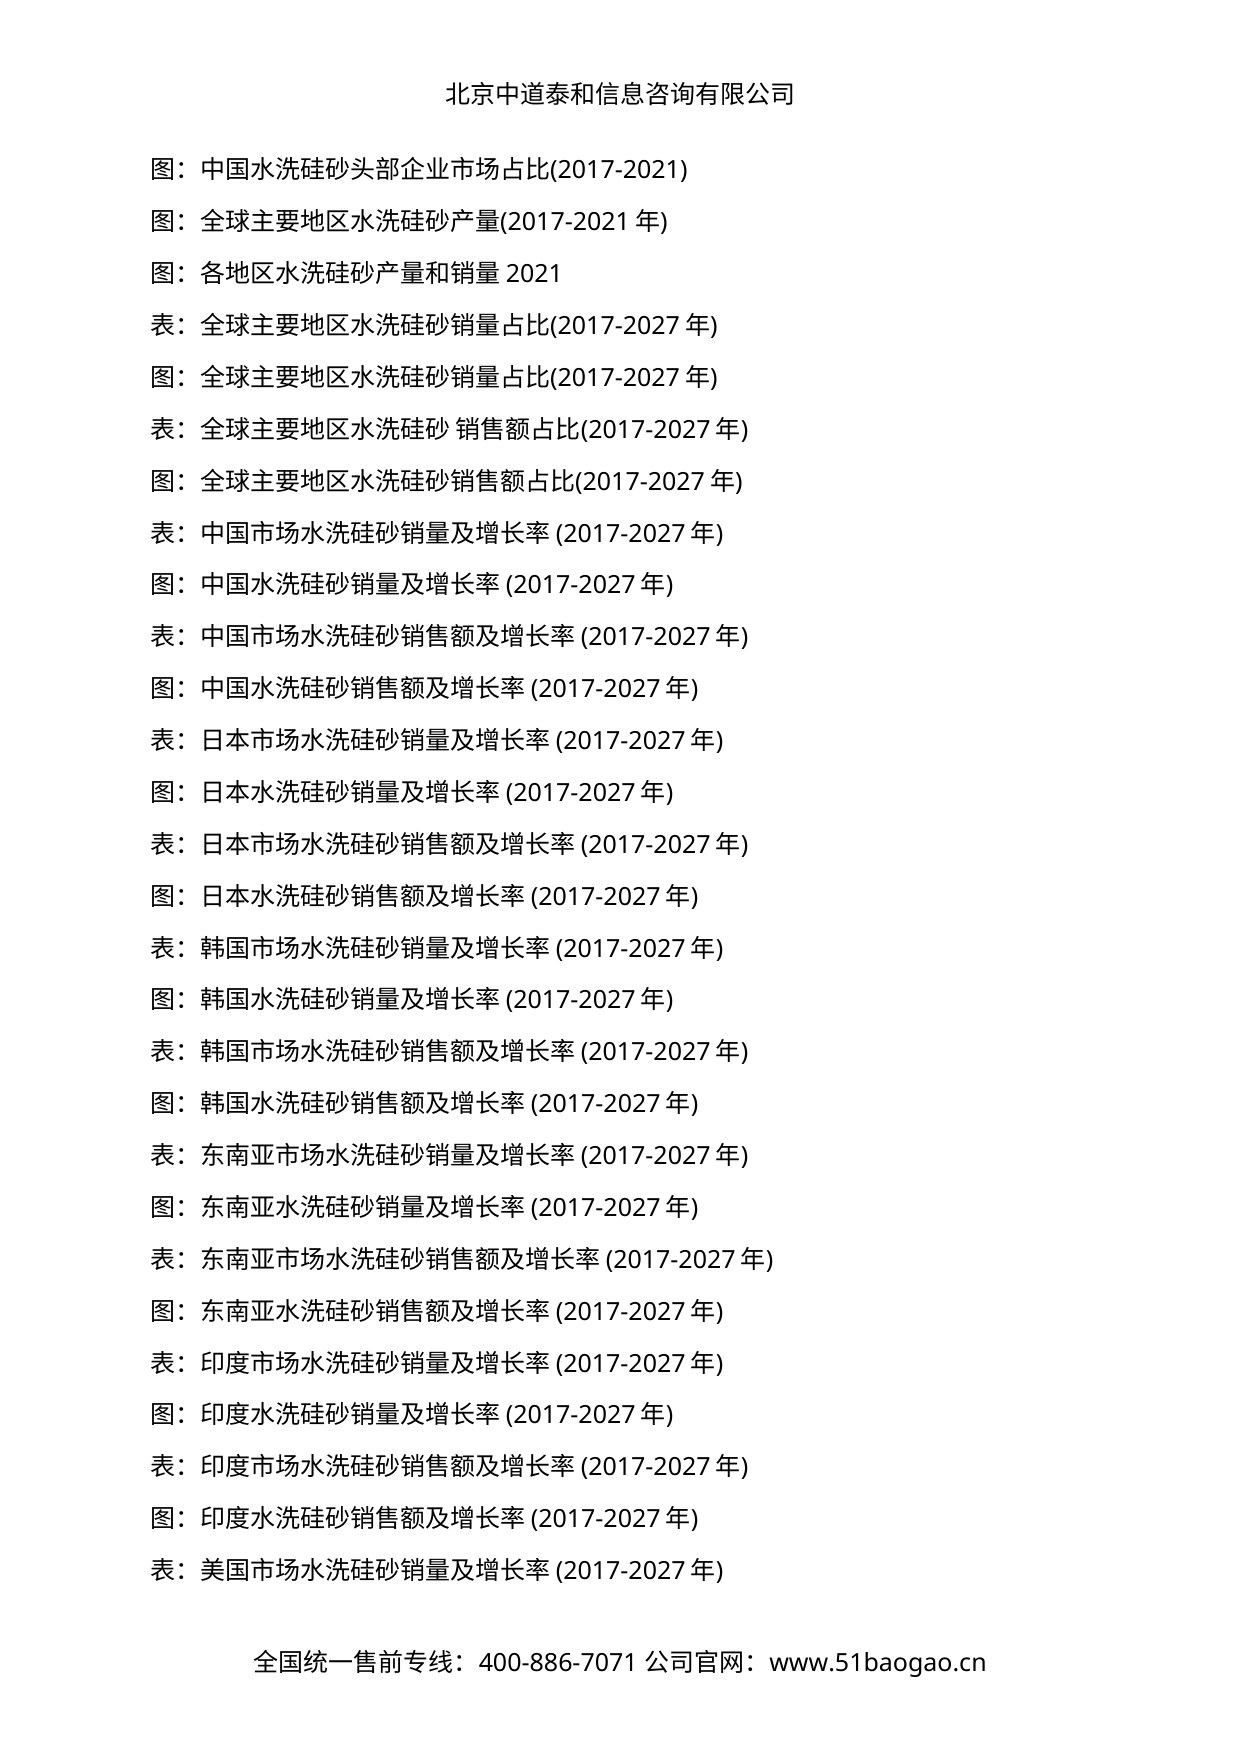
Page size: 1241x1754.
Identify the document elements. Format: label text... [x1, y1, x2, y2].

text 表：美国市场水洗硅砂销量及增长率 (2017-2027年) [150, 1551, 1090, 1587]
text 表：中国市场水洗硅砂销售额及增长率 (2017-2027年) [150, 617, 1090, 653]
text 图：东南亚水洗硅砂销量及增长率 (2017-2027年) [150, 1187, 1090, 1224]
text 图：日本水洗硅砂销售额及增长率 (2017-2027年) [150, 876, 1090, 912]
text 表：日本市场水洗硅砂销量及增长率 (2017-2027年) [150, 721, 1090, 757]
text 表：全球主要地区水洗硅砂销量占比(2017-2027年) [150, 306, 1090, 342]
text 表：韩国市场水洗硅砂销售额及增长率 (2017-2027年) [150, 1032, 1090, 1068]
text 表：东南亚市场水洗硅砂销量及增长率 (2017-2027年) [150, 1136, 1090, 1172]
text 表：印度市场水洗硅砂销量及增长率 (2017-2027年) [150, 1343, 1090, 1379]
text 表：全球主要地区水洗硅砂 销售额占比(2017-2027年) [150, 409, 1090, 446]
text 图：中国水洗硅砂销售额及增长率 (2017-2027年) [150, 669, 1090, 705]
text 图：全球主要地区水洗硅砂销售额占比(2017-2027年) [150, 461, 1090, 497]
text 图：东南亚水洗硅砂销售额及增长率 (2017-2027年) [150, 1291, 1090, 1327]
text 图：中国水洗硅砂销量及增长率 (2017-2027年) [150, 565, 1090, 601]
text 图：韩国水洗硅砂销售额及增长率 (2017-2027年) [150, 1084, 1090, 1120]
text 图：印度水洗硅砂销售额及增长率 (2017-2027年) [150, 1499, 1090, 1535]
text 表：日本市场水洗硅砂销售额及增长率 (2017-2027年) [150, 824, 1090, 861]
text 表：韩国市场水洗硅砂销量及增长率 (2017-2027年) [150, 928, 1090, 964]
text 图：印度水洗硅砂销量及增长率 (2017-2027年) [150, 1395, 1090, 1431]
text 图：全球主要地区水洗硅砂产量(2017-2021年) [150, 202, 1090, 238]
text 图：日本水洗硅砂销量及增长率 (2017-2027年) [150, 772, 1090, 809]
text 图：全球主要地区水洗硅砂销量占比(2017-2027年) [150, 357, 1090, 394]
text 图：各地区水洗硅砂产量和销量 2021 [150, 254, 1090, 290]
text 表：印度市场水洗硅砂销售额及增长率 (2017-2027年) [150, 1447, 1090, 1483]
text 表：中国市场水洗硅砂销量及增长率 (2017-2027年) [150, 513, 1090, 549]
text 表：东南亚市场水洗硅砂销售额及增长率 (2017-2027年) [150, 1239, 1090, 1276]
text 图：韩国水洗硅砂销量及增长率 (2017-2027年) [150, 980, 1090, 1016]
text 图：中国水洗硅砂头部企业市场占比(2017-2021) [150, 150, 1090, 186]
